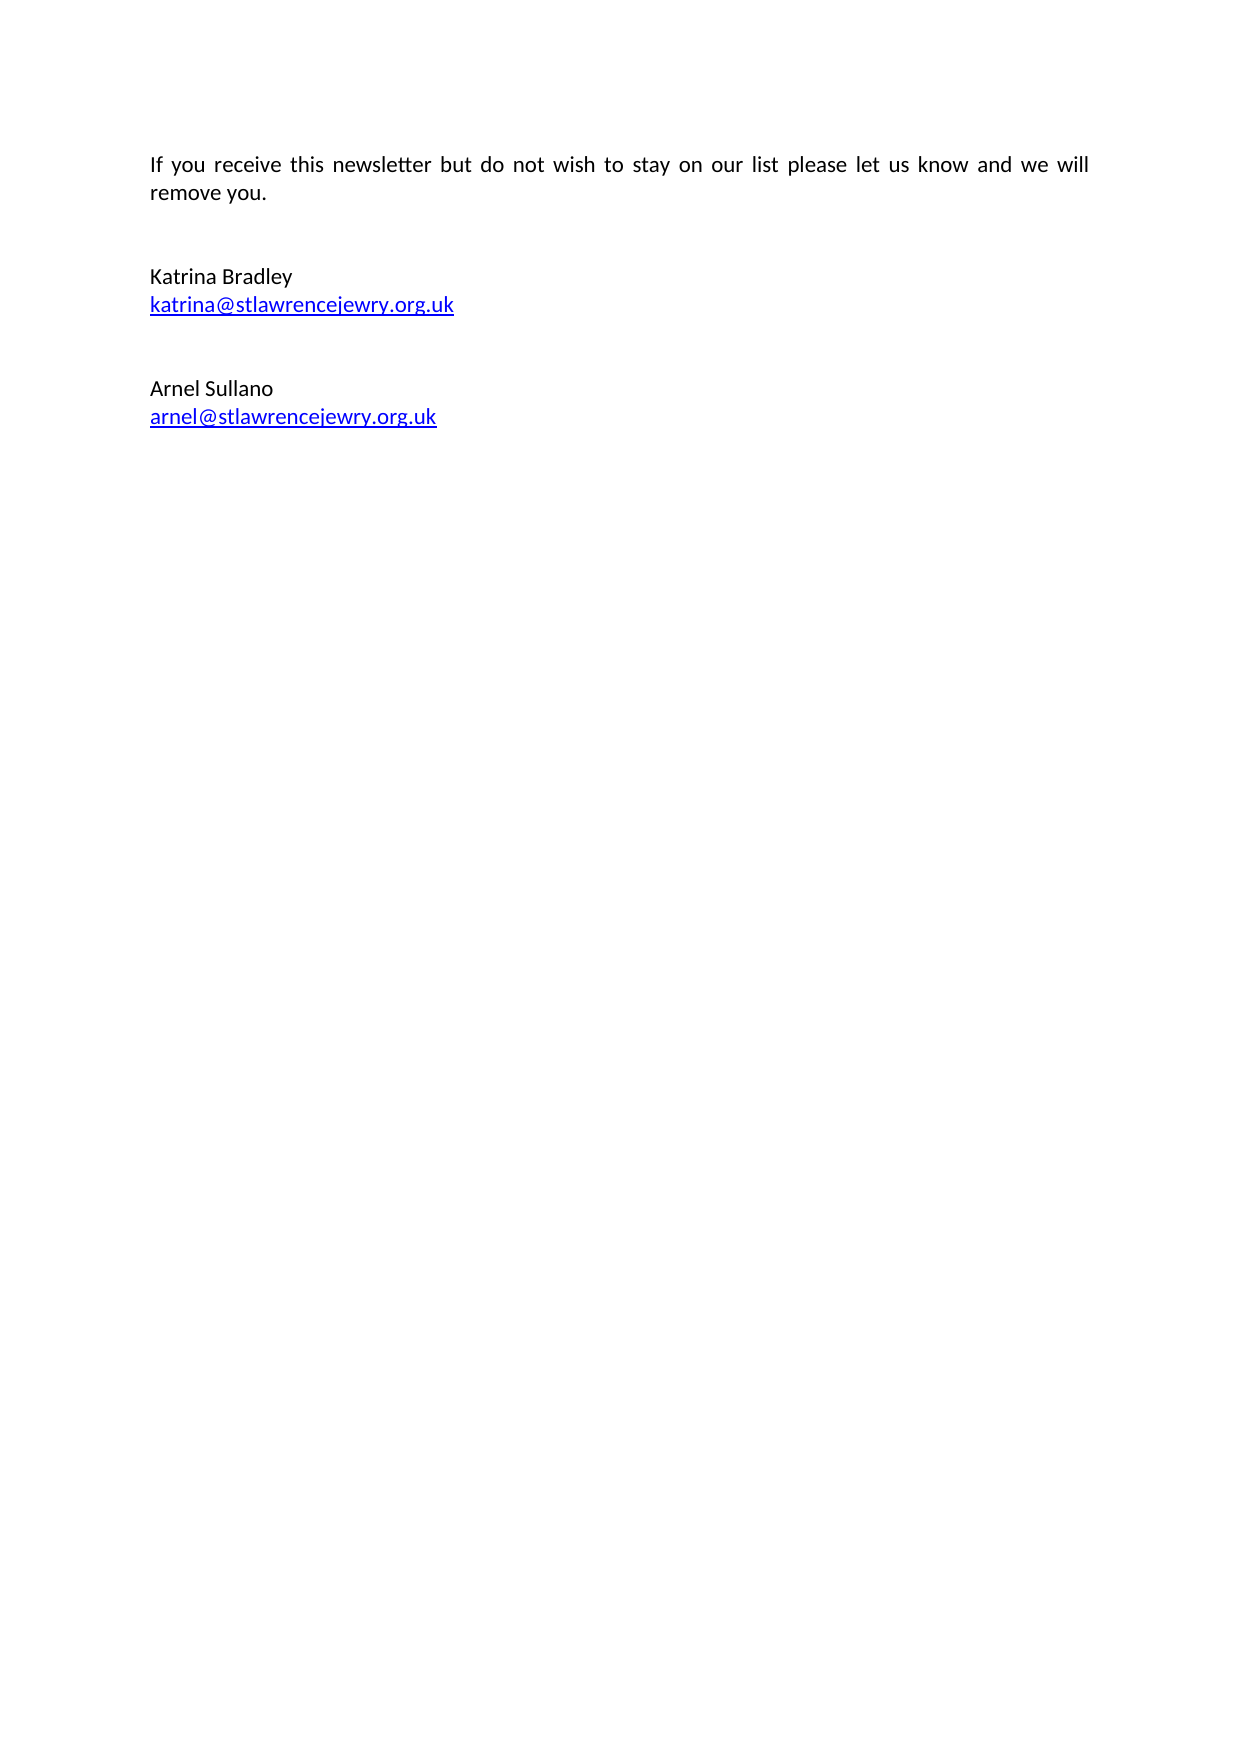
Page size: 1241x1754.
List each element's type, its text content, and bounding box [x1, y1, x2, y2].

text Katrina Bradley [150, 262, 1090, 290]
text katrina@stlawrencejewry.org.uk [150, 290, 1090, 318]
text Arnel Sullano [150, 374, 1090, 402]
text arnel@stlawrencejewry.org.uk [150, 402, 1090, 430]
text If you receive this newsletter but do not wish to stay on our list please let us know and we will remove you. [150, 150, 1090, 206]
